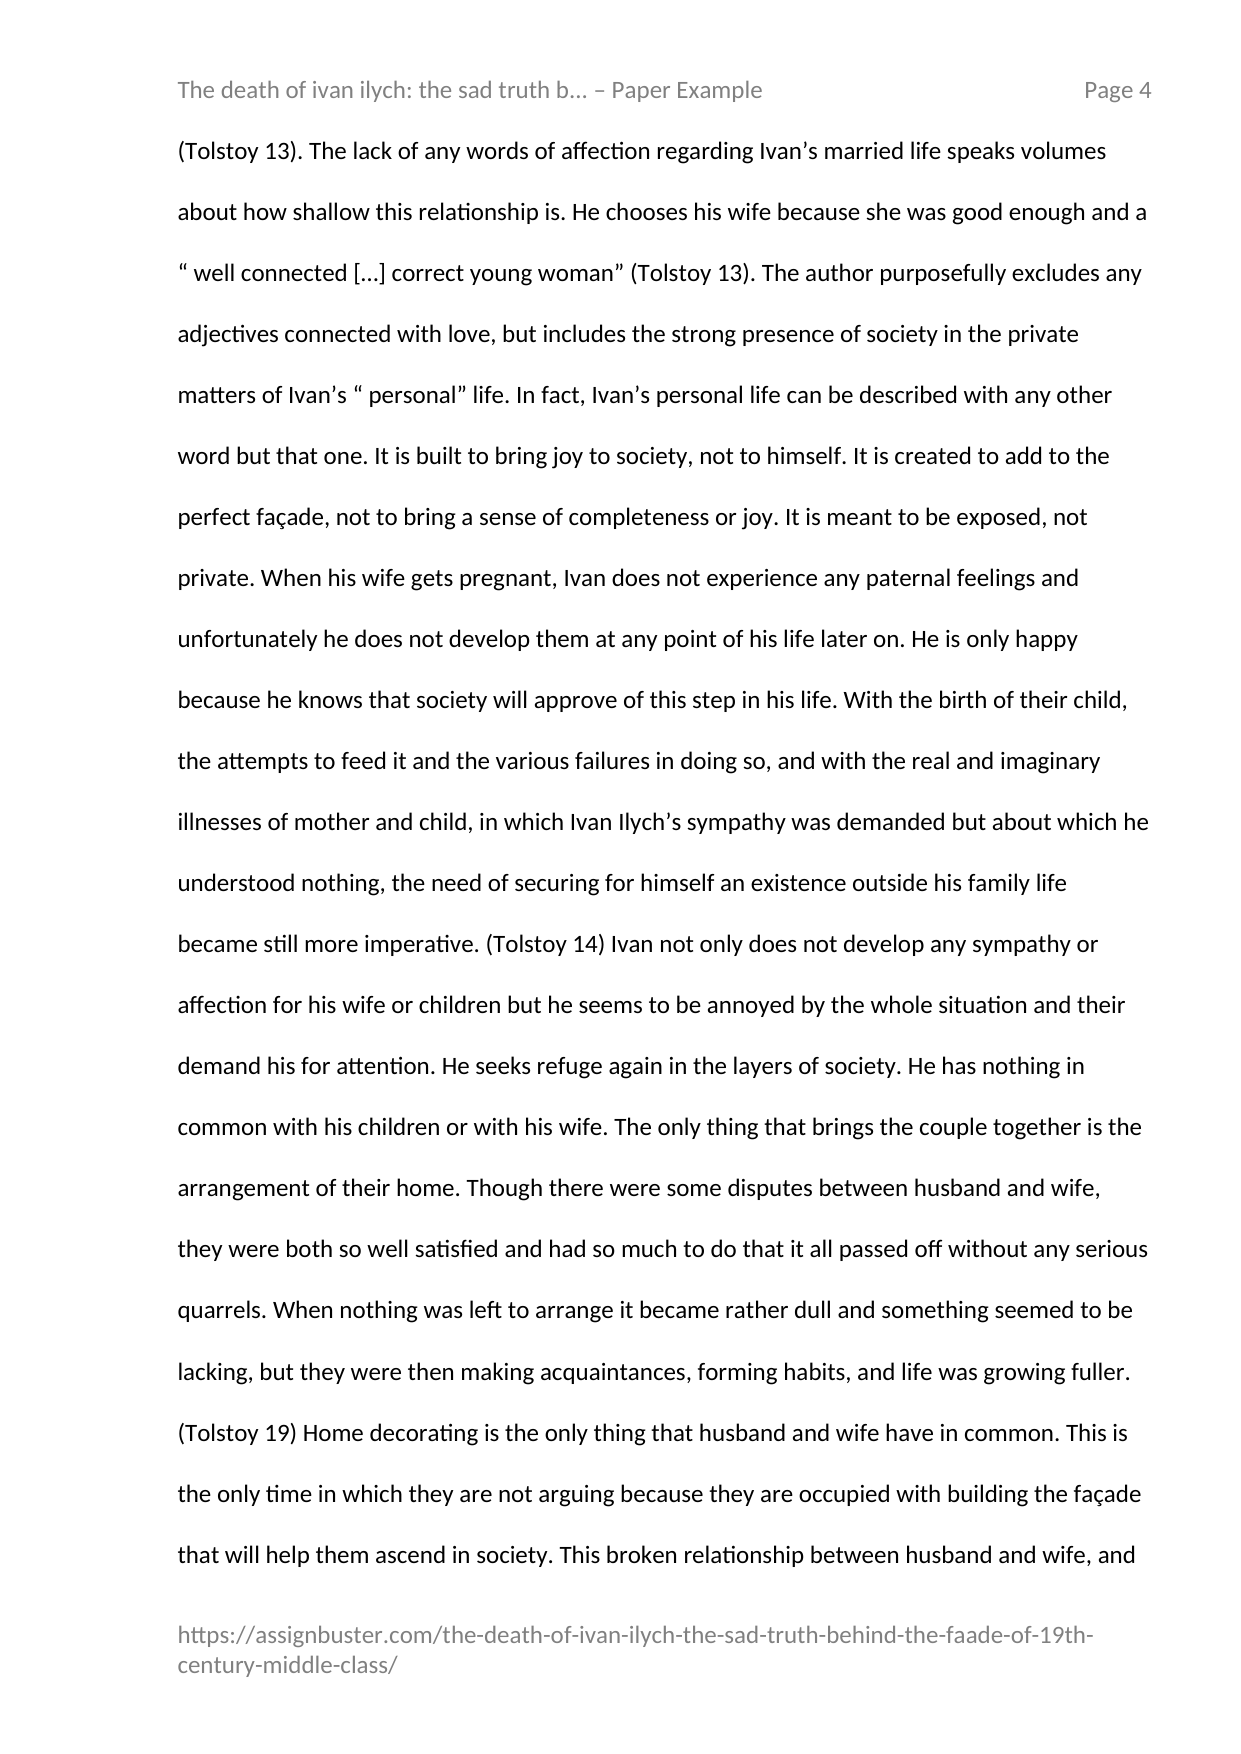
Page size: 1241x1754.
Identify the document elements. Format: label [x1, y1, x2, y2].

text [177, 135, 1152, 1569]
